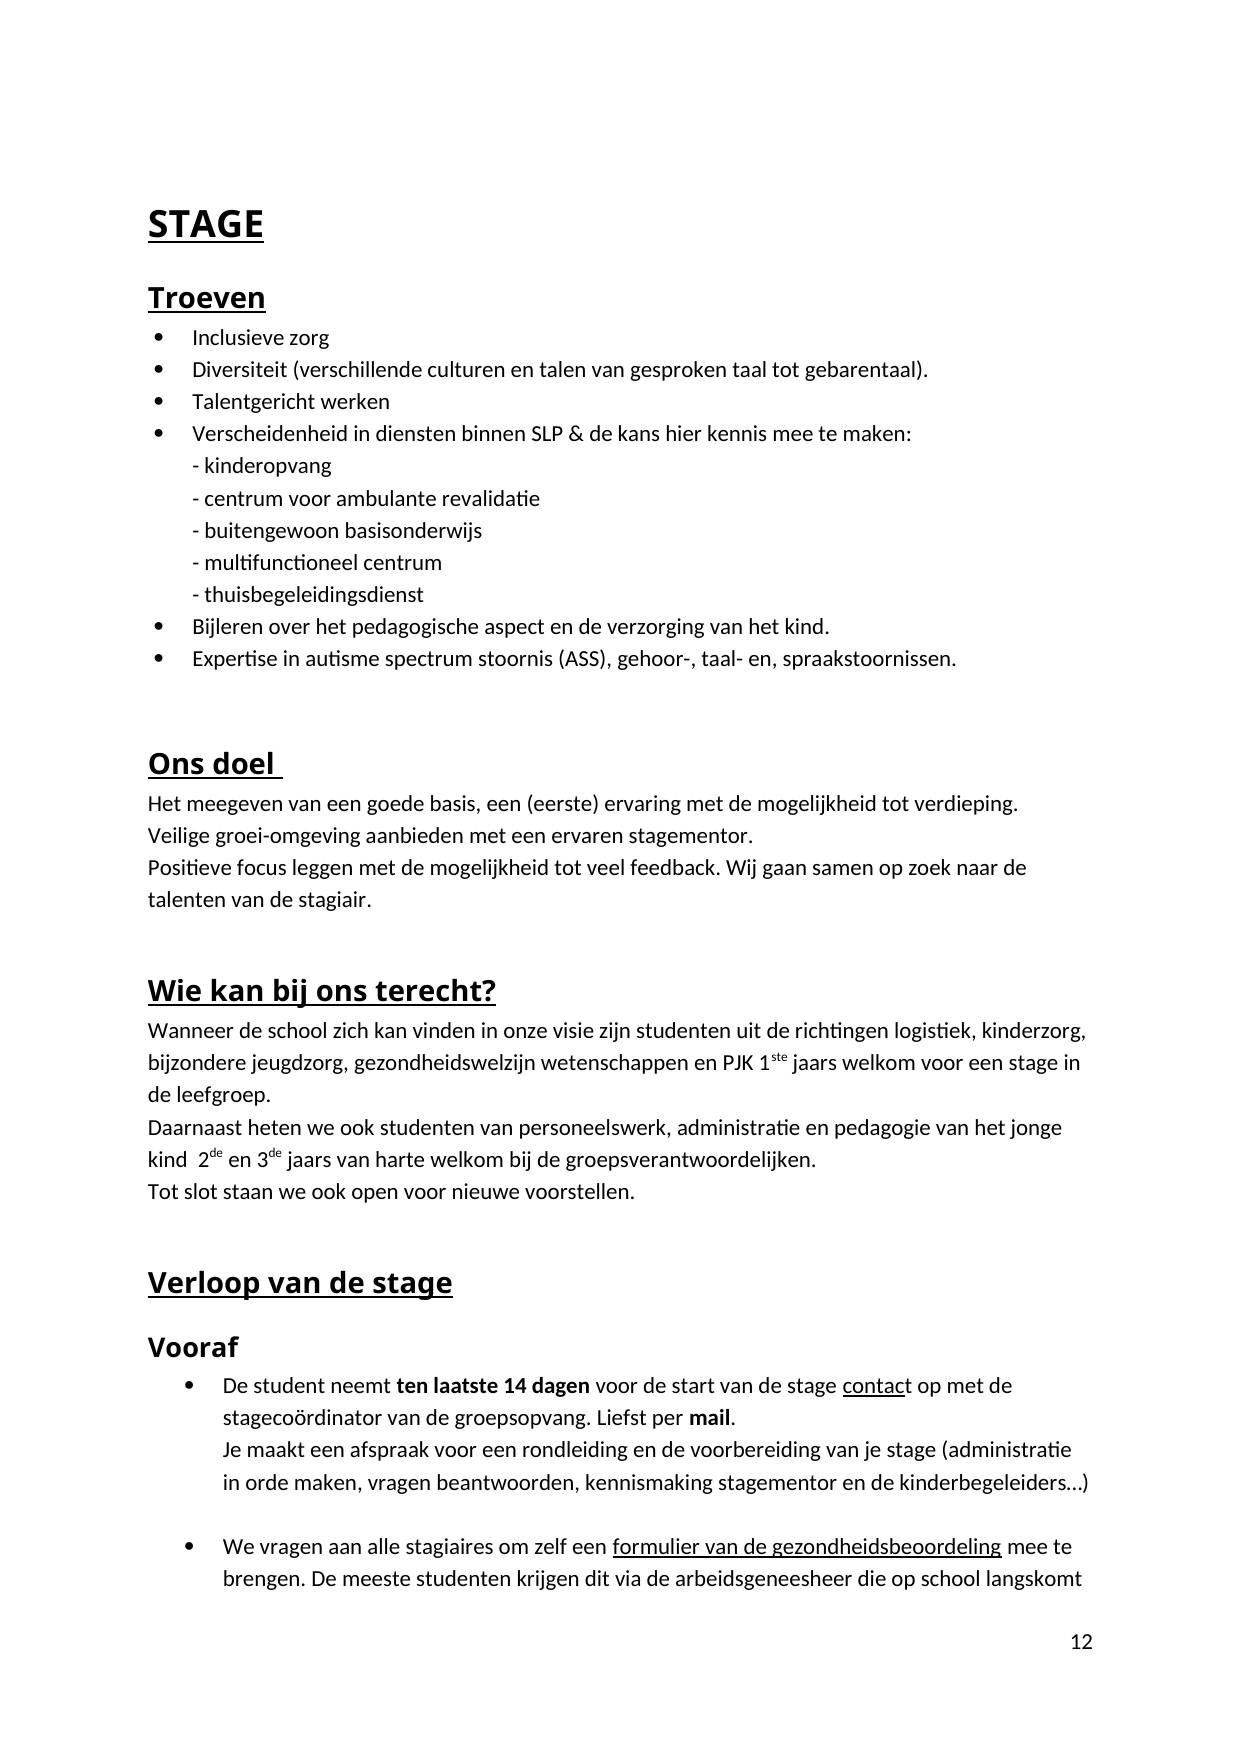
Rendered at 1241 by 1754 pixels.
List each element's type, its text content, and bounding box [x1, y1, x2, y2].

subtitle Troeven [148, 277, 1093, 317]
text Daarnaast heten we ook studenten van personeelswerk, administratie en pedagogie van het jonge kind 2de en 3de jaars van harte welkom bij de groepsverantwoordelijken. [148, 1113, 1093, 1173]
subtitle Ons doel [148, 698, 1093, 783]
list - thuisbegeleidingsdienst [192, 580, 1093, 608]
list Verscheidenheid in diensten binnen SLP & de kans hier kennis mee te maken: - kinderopvang - centrum voor ambulante revalidatie - buitengewoon basisonderwijs - multifunctioneel centrum [154, 419, 1093, 576]
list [185, 1532, 1093, 1592]
text Positieve focus leggen met de mogelijkheid tot veel feedback. Wij gaan samen op zoek naar de talenten van de stagiair. [148, 853, 1093, 913]
list Expertise in autisme spectrum stoornis (ASS), gehoor-, taal- en, spraakstoornissen. [154, 644, 1093, 673]
text Het meegeven van een goede basis, een (eerste) ervaring met de mogelijkheid tot verdieping. Veilige groei-omgeving aanbieden met een ervaren stagementor. [148, 789, 1093, 849]
subtitle Wie kan bij ons terecht? [148, 971, 1093, 1010]
list Bijleren over het pedagogische aspect en de verzorging van het kind. [154, 612, 1093, 640]
list Talentgericht werken [154, 387, 1093, 415]
list Diversiteit (verschillende culturen en talen van gesproken taal tot gebarentaal). [154, 355, 1093, 383]
list De student neemt ten laatste 14 dagen voor de start van de stage contact op met de stagecoördinator van de groepsopvang. Liefst per mail. Je maakt een afspraak voor een rondleiding en de voorbereiding van je stage (administratie in orde maken, vragen beantwoorden, kennismaking stagementor en de kinderbegeleiders…) [185, 1371, 1093, 1496]
subtitle STAGE [148, 198, 1093, 249]
list Inclusieve zorg [154, 323, 1093, 351]
subtitle Verloop van de stage [148, 1262, 1093, 1302]
text Wanneer de school zich kan vinden in onze visie zijn studenten uit de richtingen logistiek, kinderzorg, bijzondere jeugdzorg, gezondheidswelzijn wetenschappen en PJK 1ste jaars welkom voor een stage in de leefgroep. [148, 1016, 1093, 1109]
text Tot slot staan we ook open voor nieuwe voorstellen. [148, 1177, 1093, 1205]
subtitle Vooraf [148, 1329, 1093, 1366]
